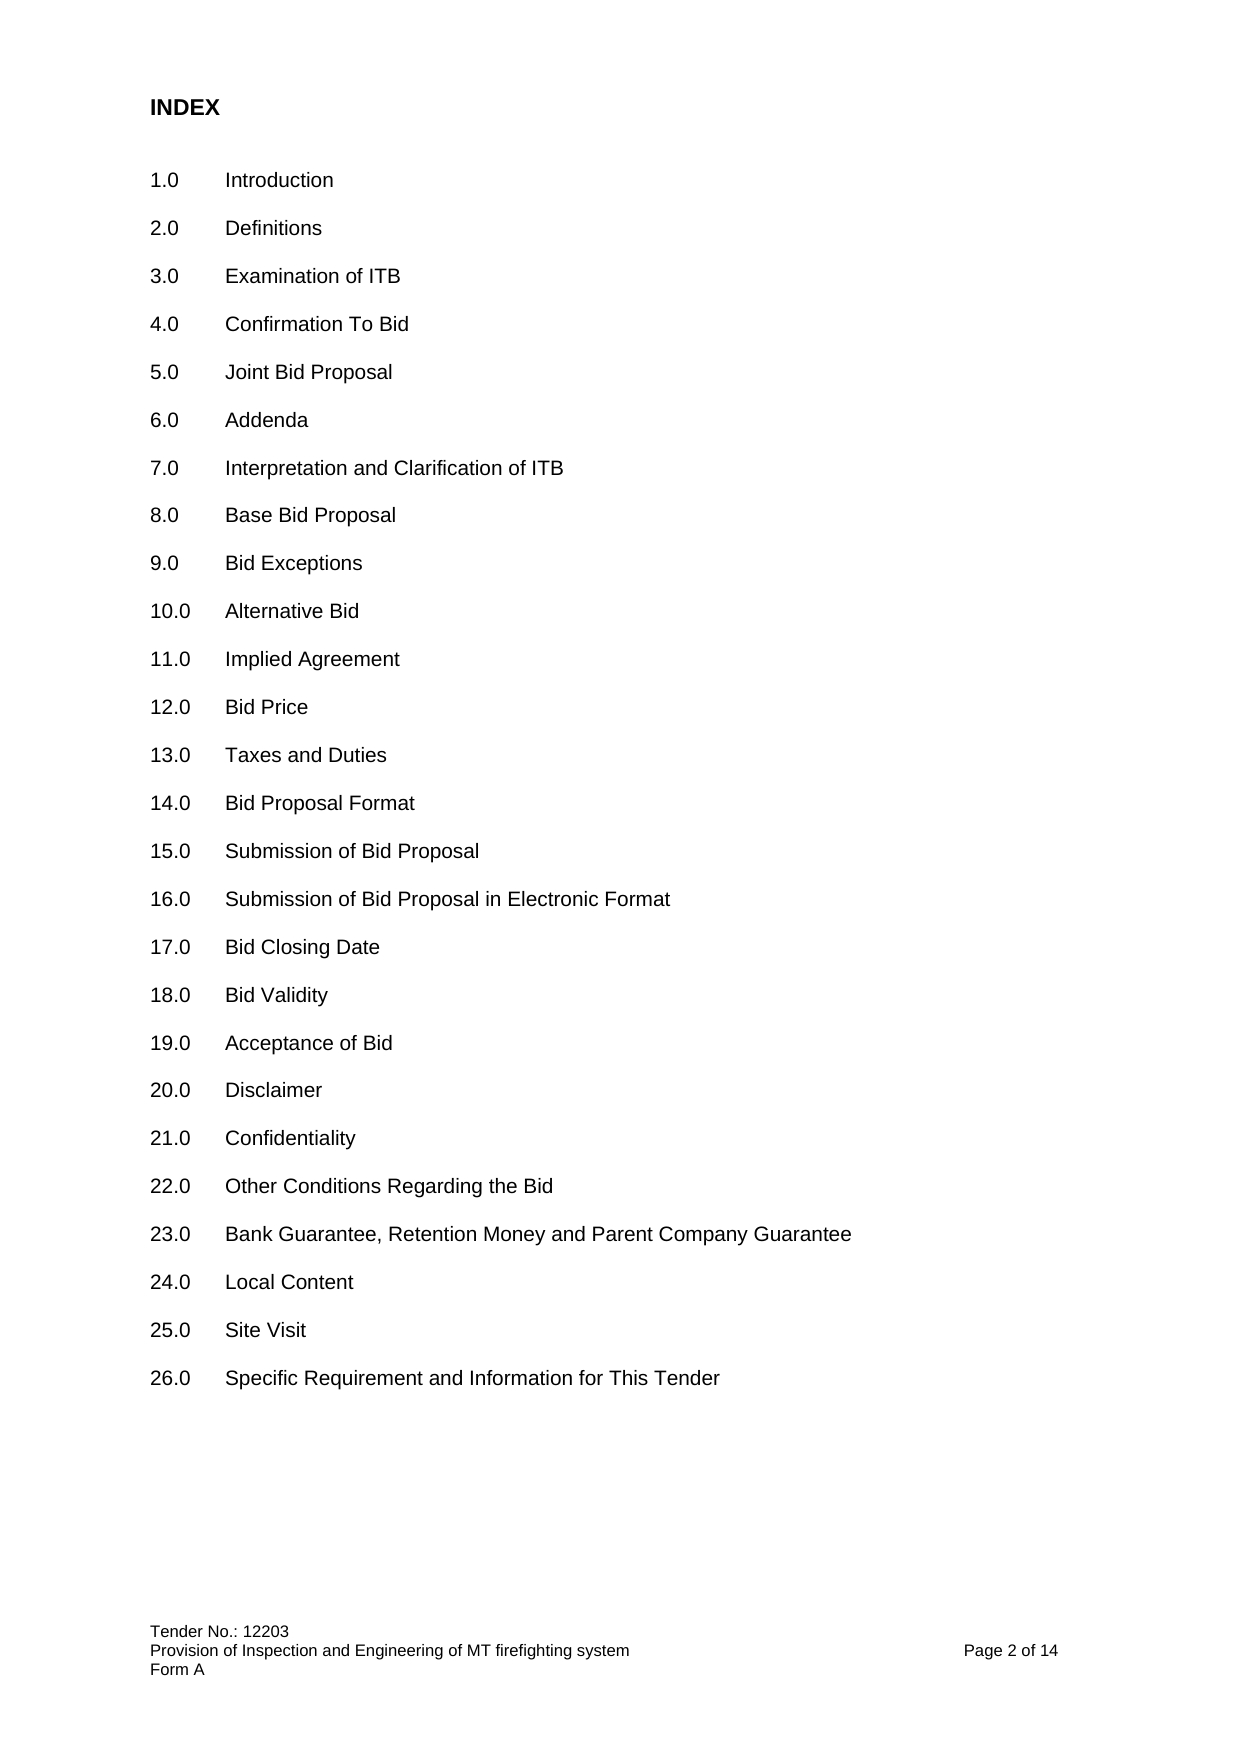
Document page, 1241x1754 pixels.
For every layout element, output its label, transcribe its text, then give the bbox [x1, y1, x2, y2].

list Introduction [150, 168, 1119, 192]
list Interpretation and Clarification of ITB [150, 455, 1119, 479]
list Other Conditions Regarding the Bid [150, 1174, 1119, 1198]
list Bank Guarantee, Retention Money and Parent Company Guarantee [150, 1222, 1119, 1246]
text INDEX [150, 93, 1119, 120]
list Bid Validity [150, 982, 1119, 1006]
list Joint Bid Proposal [150, 359, 1119, 383]
list Acceptance of Bid [150, 1030, 1119, 1054]
list Bid Proposal Format [150, 791, 1119, 815]
list Submission of Bid Proposal [150, 839, 1119, 863]
list Taxes and Duties [150, 743, 1119, 767]
list Specific Requirement and Information for This Tender [150, 1366, 1119, 1390]
list Disclaimer [150, 1078, 1119, 1102]
list Confirmation To Bid [150, 312, 1119, 336]
list Confidentiality [150, 1126, 1119, 1150]
list Addenda [150, 407, 1119, 431]
list Alternative Bid [150, 599, 1119, 623]
list Bid Closing Date [150, 934, 1119, 958]
list Bid Exceptions [150, 551, 1119, 575]
list Definitions [150, 216, 1119, 240]
list Site Visit [150, 1318, 1119, 1342]
list Bid Price [150, 695, 1119, 719]
list Local Content [150, 1270, 1119, 1294]
list Submission of Bid Proposal in Electronic Format [150, 887, 1119, 911]
list Examination of ITB [150, 264, 1119, 288]
list Base Bid Proposal [150, 503, 1119, 527]
list Implied Agreement [150, 647, 1119, 671]
